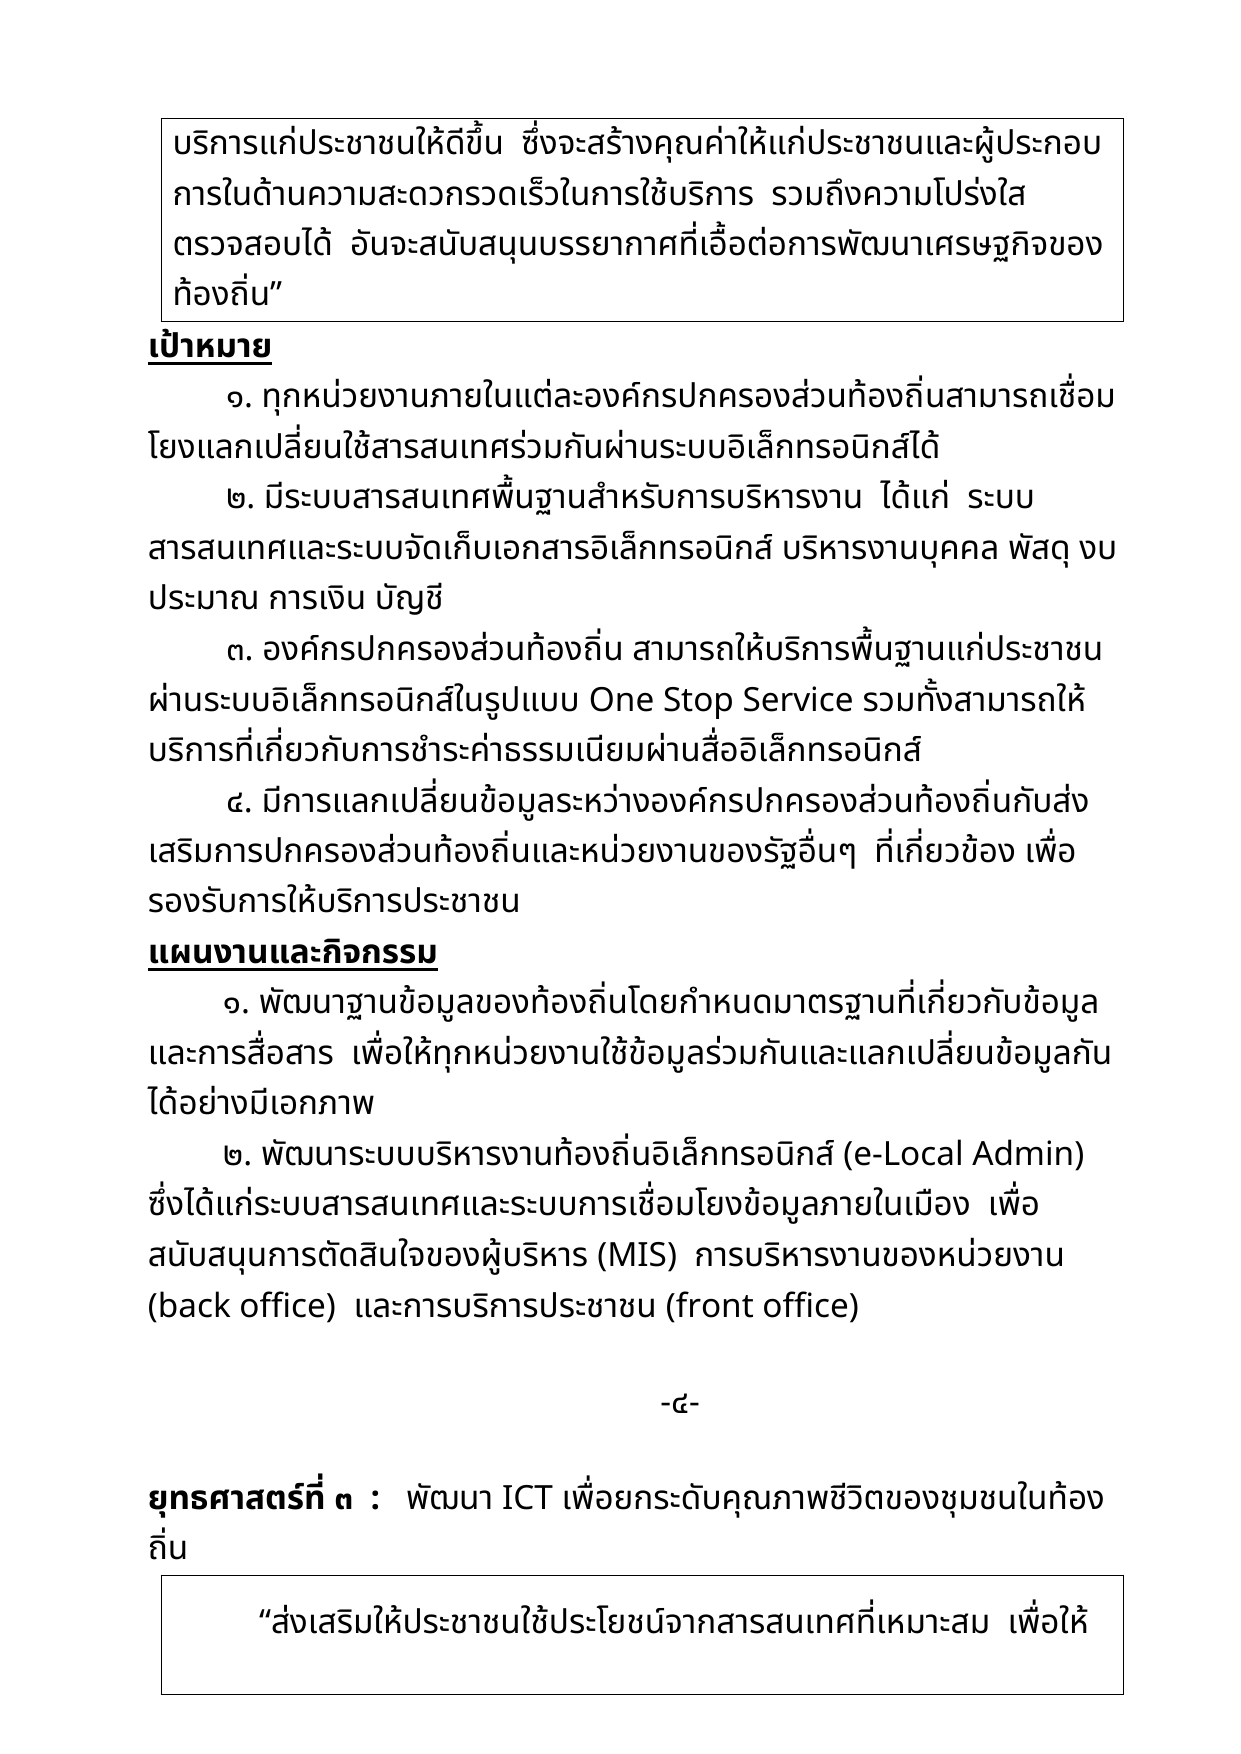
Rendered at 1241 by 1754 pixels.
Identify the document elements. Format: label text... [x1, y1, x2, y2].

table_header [162, 119, 1123, 321]
text ๑. พัฒนาฐานข้อมูลของท้องถิ่นโดยกำหนดมาตรฐานที่เกี่ยวกับข้อมูลและการสื่อสาร เพื่อให้ทุกหน่วยงานใช้ข้อมูลร่วมกันและแลกเปลี่ยนข้อมูลกันได้อย่างมีเอกภาพ [148, 978, 1137, 1130]
text ๔. มีการแลกเปลี่ยนข้อมูลระหว่างองค์กรปกครองส่วนท้องถิ่นกับส่งเสริมการปกครองส่วนท้องถิ่นและหน่วยงานของรัฐอื่นๆ ที่เกี่ยวข้อง เพื่อรองรับการให้บริการประชาชน [148, 776, 1137, 928]
text ๒. พัฒนาระบบบริหารงานท้องถิ่นอิเล็กทรอนิกส์ (e-Local Admin) ซึ่งได้แก่ระบบสารสนเทศและระบบการเชื่อมโยงข้อมูลภายในเมือง เพื่อสนับสนุนการตัดสินใจของผู้บริหาร (MIS) การบริหารงานของหน่วยงาน (back office) และการบริการประชาชน (front office) [148, 1130, 1137, 1332]
text -๔- [148, 1377, 1137, 1428]
text เป้าหมาย [148, 322, 1137, 372]
text ๒. มีระบบสารสนเทศพื้นฐานสำหรับการบริหารงาน ได้แก่ ระบบสารสนเทศและระบบจัดเก็บเอกสารอิเล็กทรอนิกส์ บริหารงานบุคคล พัสดุ งบประมาณ การเงิน บัญชี [148, 473, 1137, 625]
text ๑. ทุกหน่วยงานภายในแต่ละองค์กรปกครองส่วนท้องถิ่นสามารถเชื่อมโยงแลกเปลี่ยนใช้สารสนเทศร่วมกันผ่านระบบอิเล็กทรอนิกส์ได้ [148, 372, 1137, 473]
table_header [162, 1576, 1123, 1694]
text แผนงานและกิจกรรม [148, 928, 1137, 978]
text ยุทธศาสตร์ที่ ๓ : พัฒนา ICT เพื่อยกระดับคุณภาพชีวิตของชุมชนในท้องถิ่น [148, 1473, 1137, 1574]
text ๓. องค์กรปกครองส่วนท้องถิ่น สามารถให้บริการพื้นฐานแก่ประชาชนผ่านระบบอิเล็กทรอนิกส์ในรูปแบบ One Stop Service รวมทั้งสามารถให้บริการที่เกี่ยวกับการชำระค่าธรรมเนียมผ่านสื่ออิเล็กทรอนิกส์ [148, 625, 1137, 776]
